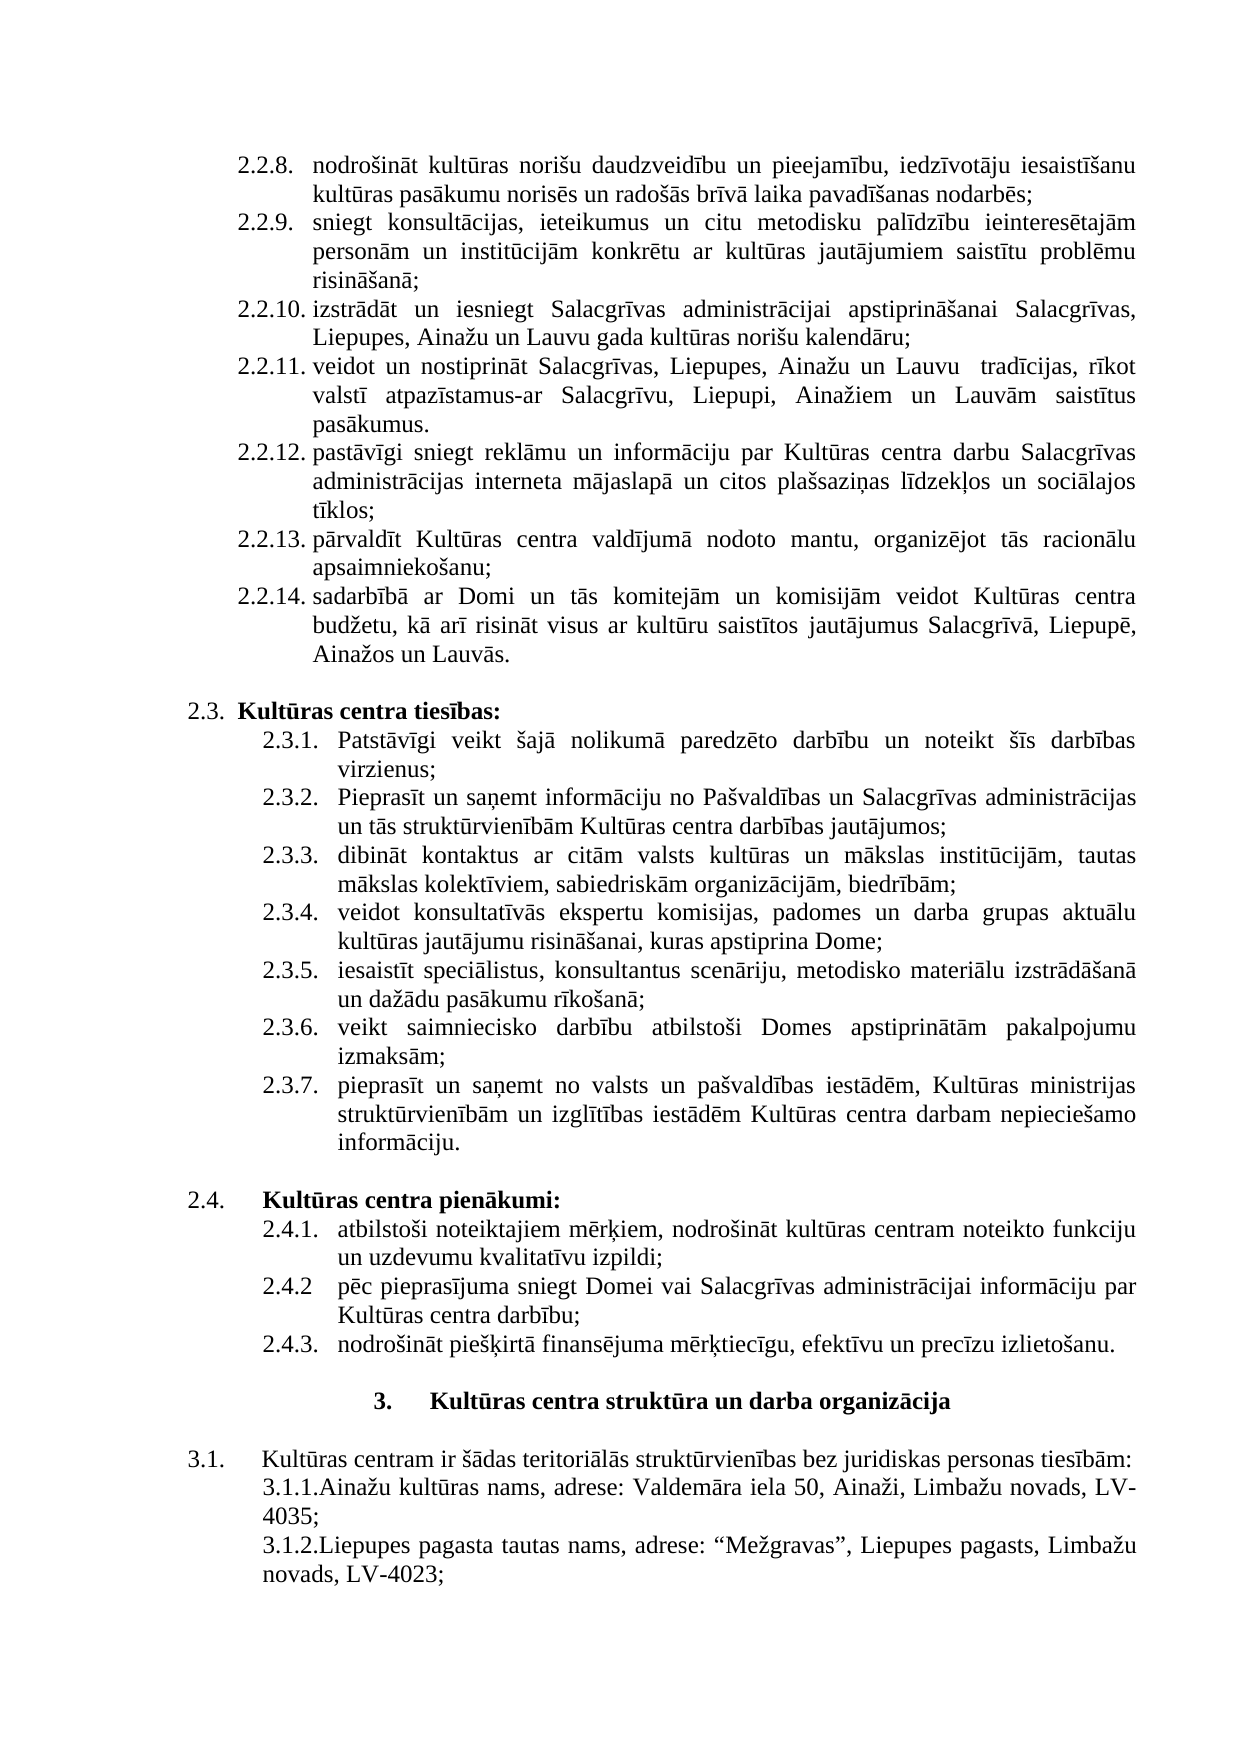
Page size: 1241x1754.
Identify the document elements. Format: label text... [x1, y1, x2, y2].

list sadarbībā ar Domi un tās komitejām un komisijām veidot Kultūras centra budžetu, kā arī risināt visus ar kultūru saistītos jautājumus Salacgrīvā, Liepupē, Ainažos un Lauvās. [237, 581, 1137, 667]
list Kultūras centra struktūra un darba organizācija [187, 1386, 1137, 1415]
list veidot konsultatīvās ekspertu komisijas, padomes un darba grupas aktuālu kultūras jautājumu risināšanai, kuras apstiprina Dome; [262, 897, 1137, 955]
text 2.4. Kultūras centra pienākumi: [187, 1185, 1137, 1214]
list Kultūras centram ir šādas teritoriālās struktūrvienības bez juridiskas personas tiesībām: [187, 1444, 1137, 1472]
list veikt saimniecisko darbību atbilstoši Domes apstiprinātām pakalpojumu izmaksām; [262, 1012, 1137, 1070]
list dibināt kontaktus ar citām valsts kultūras un mākslas institūcijām, tautas mākslas kolektīviem, sabiedriskām organizācijām, biedrībām; [262, 840, 1137, 897]
text 2.4.2 pēc pieprasījuma sniegt Domei vai Salacgrīvas administrācijai informāciju par Kultūras centra darbību; [262, 1271, 1137, 1329]
text 2.4.3. nodrošināt piešķirtā finansējuma mērķtiecīgu, efektīvu un precīzu izlietošanu. [262, 1329, 1137, 1357]
text 3.1.1.Ainažu kultūras nams, adrese: Valdemāra iela 50, Ainaži, Limbažu novads, LV-4035; [262, 1472, 1137, 1530]
list veidot un nostiprināt Salacgrīvas, Liepupes, Ainažu un Lauvu tradīcijas, rīkot valstī atpazīstamus-ar Salacgrīvu, Liepupi, Ainažiem un Lauvām saistītus pasākumus. [237, 351, 1137, 437]
list iesaistīt speciālistus, konsultantus scenāriju, metodisko materiālu izstrādāšanā un dažādu pasākumu rīkošanā; [262, 955, 1137, 1012]
list nodrošināt kultūras norišu daudzveidību un pieejamību, iedzīvotāju iesaistīšanu kultūras pasākumu norisēs un radošās brīvā laika pavadīšanas nodarbēs; [237, 150, 1137, 207]
list Kultūras centra tiesības: [187, 696, 1137, 725]
text 2.4.1. atbilstoši noteiktajiem mērķiem, nodrošināt kultūras centram noteikto funkciju un uzdevumu kvalitatīvu izpildi; [262, 1214, 1137, 1271]
list pārvaldīt Kultūras centra valdījumā nodoto mantu, organizējot tās racionālu apsaimniekošanu; [237, 524, 1137, 581]
list Patstāvīgi veikt šajā nolikumā paredzēto darbību un noteikt šīs darbības virzienus; [262, 725, 1137, 782]
list pastāvīgi sniegt reklāmu un informāciju par Kultūras centra darbu Salacgrīvas administrācijas interneta mājaslapā un citos plašsaziņas līdzekļos un sociālajos tīklos; [237, 437, 1137, 524]
list izstrādāt un iesniegt Salacgrīvas administrācijai apstiprināšanai Salacgrīvas, Liepupes, Ainažu un Lauvu gada kultūras norišu kalendāru; [237, 294, 1137, 351]
text 3.1.2.Liepupes pagasta tautas nams, adrese: “Mežgravas”, Liepupes pagasts, Limbažu novads, LV-4023; [262, 1530, 1137, 1587]
list sniegt konsultācijas, ieteikumus un citu metodisku palīdzību ieinteresētajām personām un institūcijām konkrētu ar kultūras jautājumiem saistītu problēmu risināšanā; [237, 207, 1137, 294]
list Pieprasīt un saņemt informāciju no Pašvaldības un Salacgrīvas administrācijas un tās struktūrvienībām Kultūras centra darbības jautājumos; [262, 782, 1137, 840]
list pieprasīt un saņemt no valsts un pašvaldības iestādēm, Kultūras ministrijas struktūrvienībām un izglītības iestādēm Kultūras centra darbam nepieciešamo informāciju. [262, 1070, 1137, 1156]
